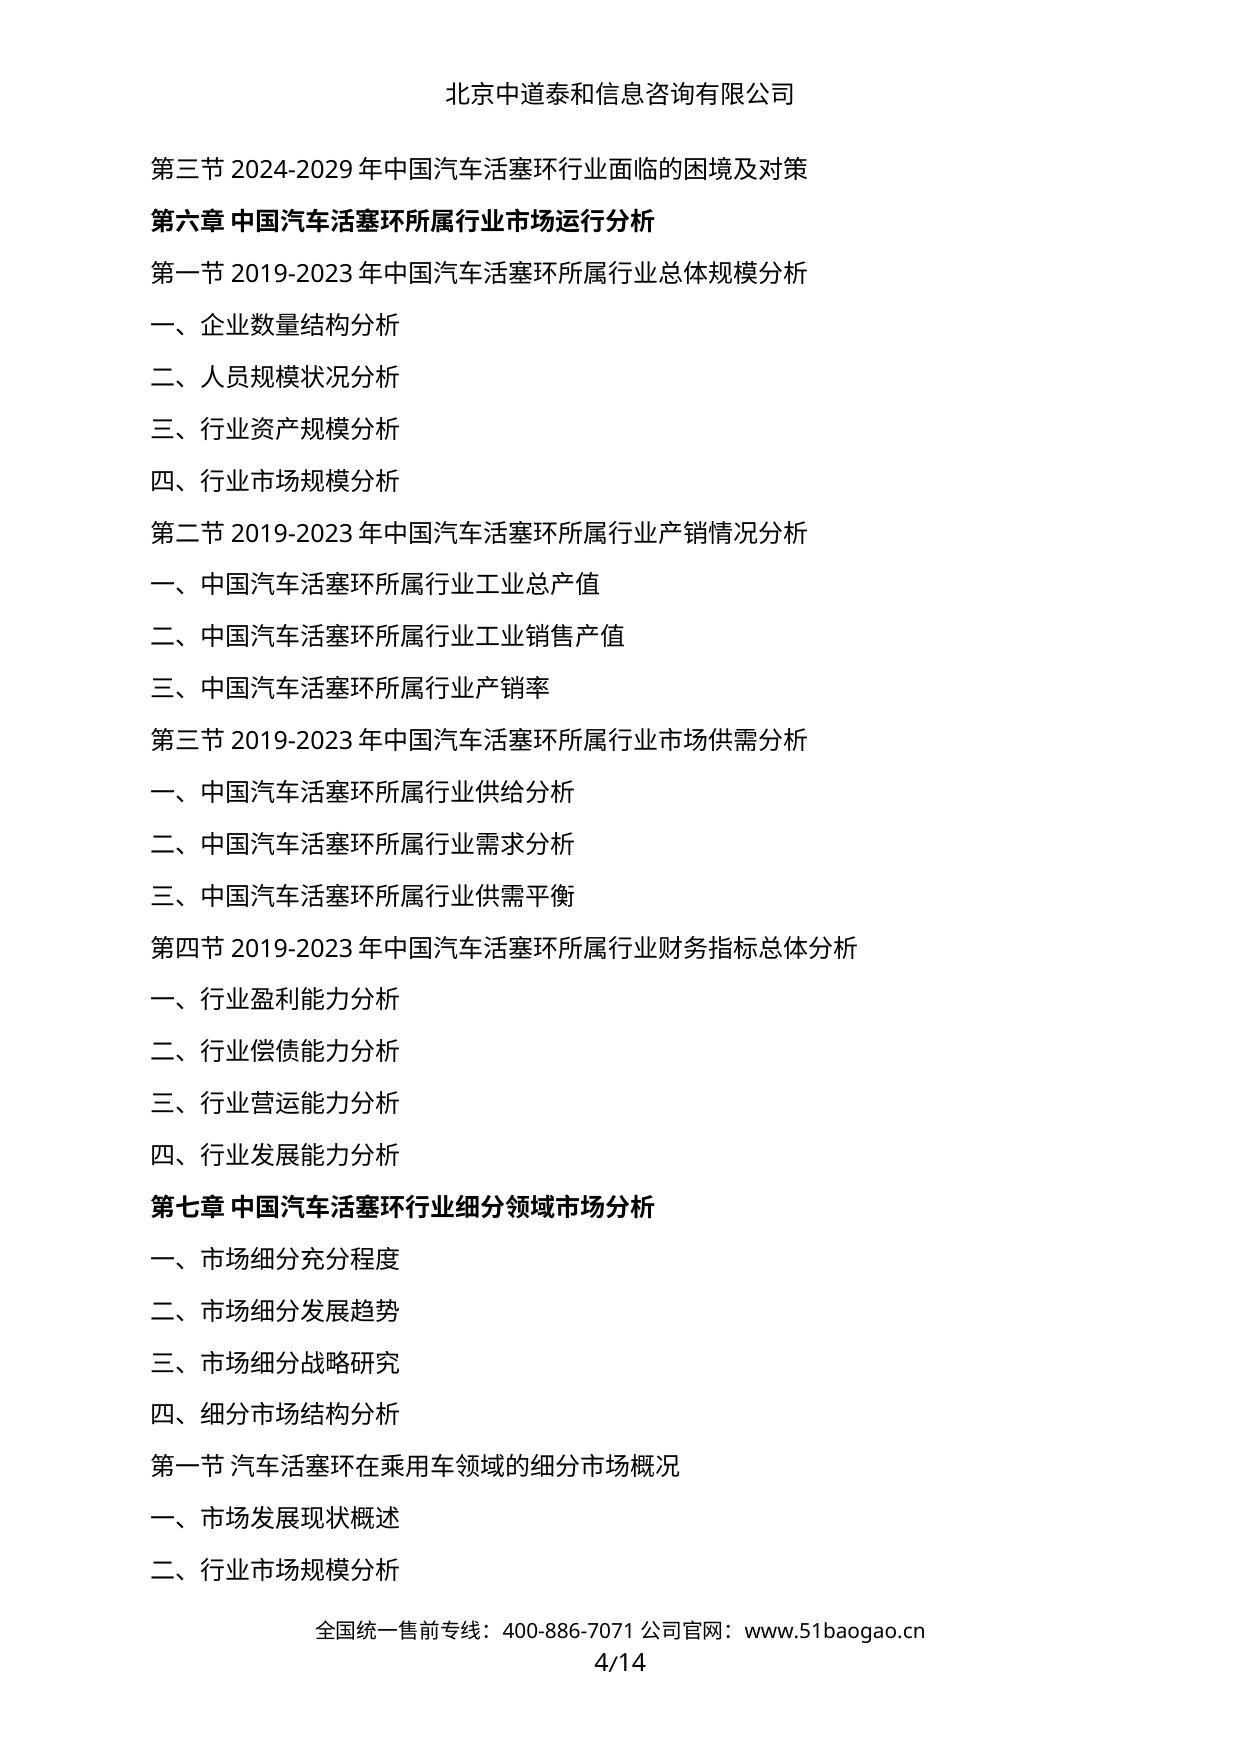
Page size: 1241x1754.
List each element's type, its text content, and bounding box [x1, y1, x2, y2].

text 三、市场细分战略研究 [150, 1343, 1090, 1379]
text 第二节 2019-2023年中国汽车活塞环所属行业产销情况分析 [150, 513, 1090, 549]
text 三、中国汽车活塞环所属行业产销率 [150, 669, 1090, 705]
text 第一节 汽车活塞环在乘用车领域的细分市场概况 [150, 1447, 1090, 1483]
text 三、行业营运能力分析 [150, 1084, 1090, 1120]
text 二、中国汽车活塞环所属行业需求分析 [150, 824, 1090, 861]
text 四、行业市场规模分析 [150, 461, 1090, 497]
text 二、市场细分发展趋势 [150, 1291, 1090, 1327]
text 一、市场细分充分程度 [150, 1239, 1090, 1276]
text 一、中国汽车活塞环所属行业工业总产值 [150, 565, 1090, 601]
text 一、中国汽车活塞环所属行业供给分析 [150, 772, 1090, 809]
text 一、行业盈利能力分析 [150, 980, 1090, 1016]
text 二、行业市场规模分析 [150, 1551, 1090, 1587]
text 一、市场发展现状概述 [150, 1499, 1090, 1535]
text 三、中国汽车活塞环所属行业供需平衡 [150, 876, 1090, 912]
text 第三节 2019-2023年中国汽车活塞环所属行业市场供需分析 [150, 721, 1090, 757]
text 二、人员规模状况分析 [150, 357, 1090, 394]
text 第一节 2019-2023年中国汽车活塞环所属行业总体规模分析 [150, 254, 1090, 290]
text 三、行业资产规模分析 [150, 409, 1090, 446]
text 四、细分市场结构分析 [150, 1395, 1090, 1431]
text 二、中国汽车活塞环所属行业工业销售产值 [150, 617, 1090, 653]
text 一、企业数量结构分析 [150, 306, 1090, 342]
text 二、行业偿债能力分析 [150, 1032, 1090, 1068]
text 第四节 2019-2023年中国汽车活塞环所属行业财务指标总体分析 [150, 928, 1090, 964]
text 第七章 中国汽车活塞环行业细分领域市场分析 [150, 1187, 1090, 1224]
text 第三节 2024-2029年中国汽车活塞环行业面临的困境及对策 [150, 150, 1090, 186]
text 四、行业发展能力分析 [150, 1136, 1090, 1172]
text 第六章 中国汽车活塞环所属行业市场运行分析 [150, 202, 1090, 238]
